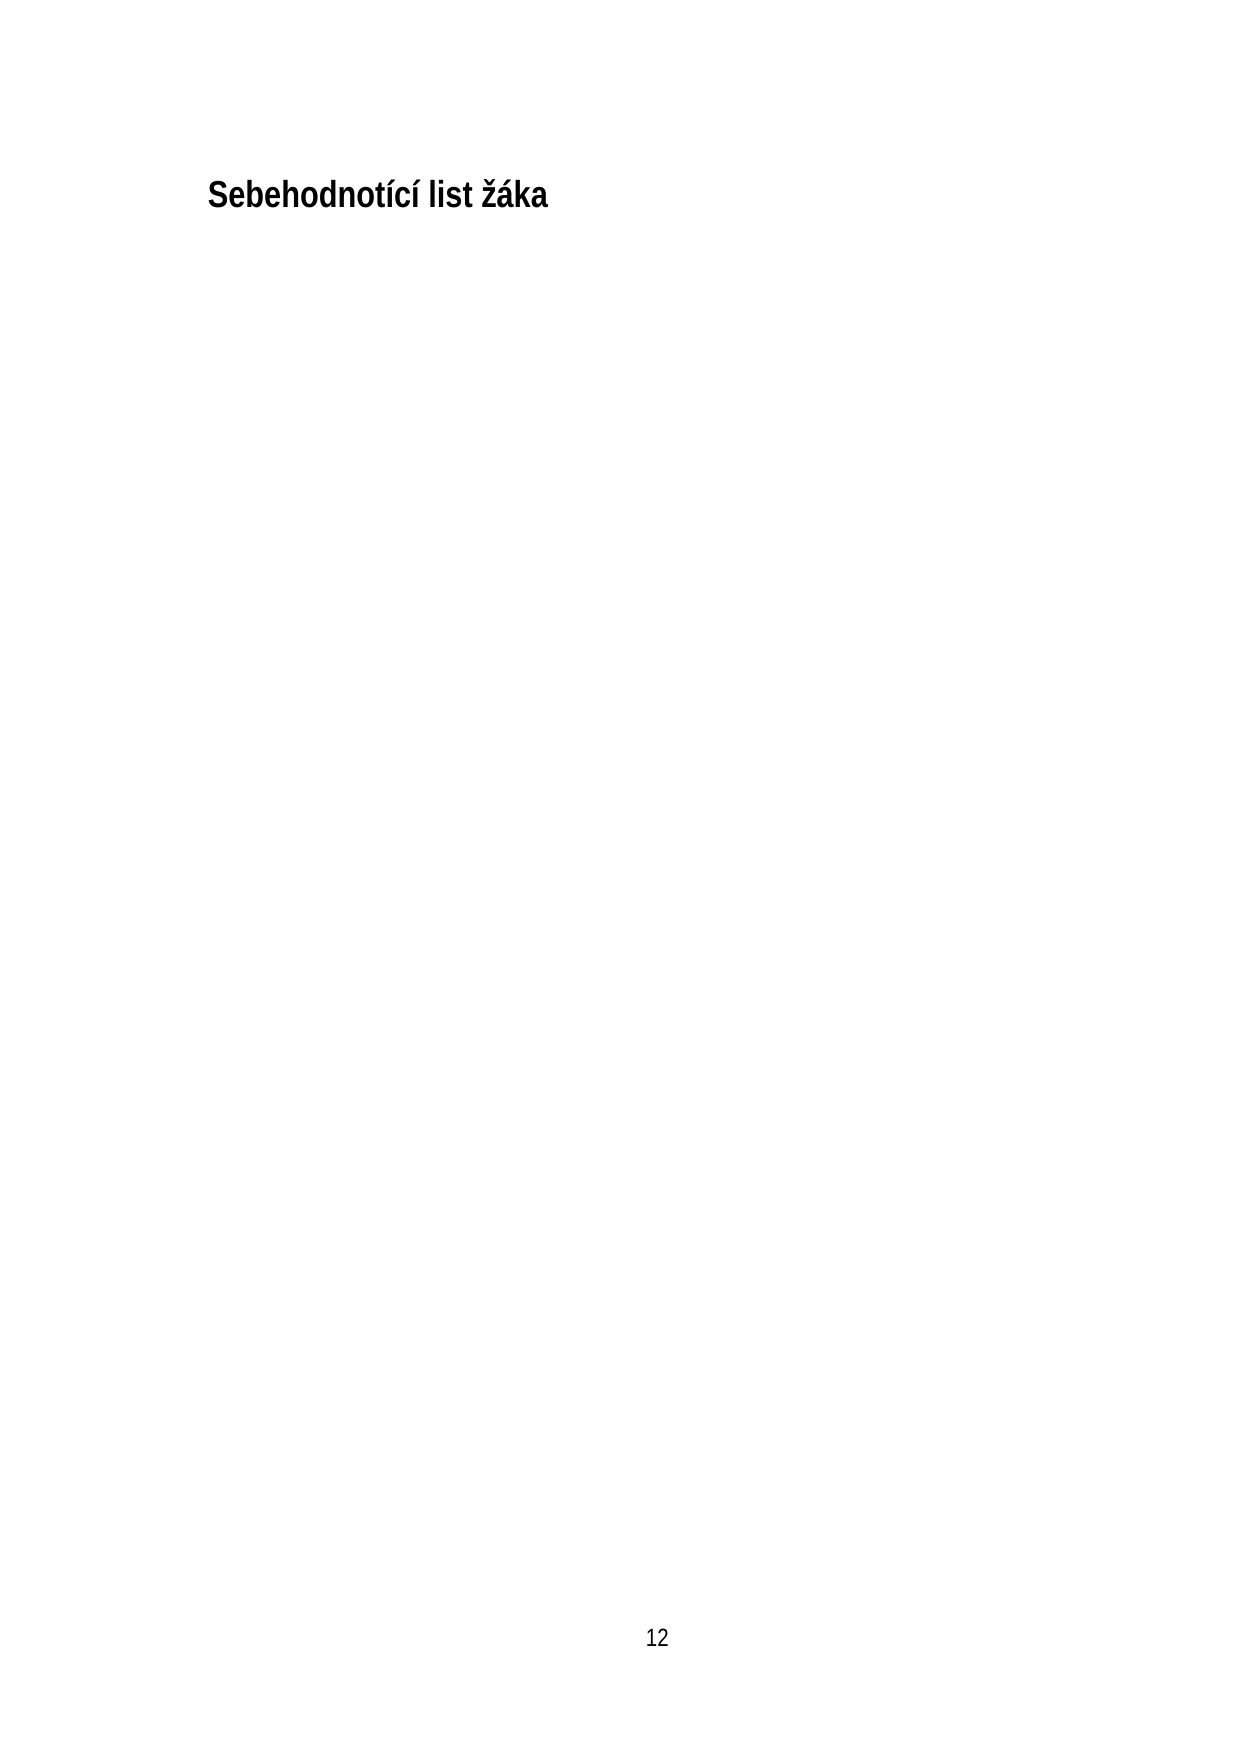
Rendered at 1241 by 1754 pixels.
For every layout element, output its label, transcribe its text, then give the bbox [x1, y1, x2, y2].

subtitle Sebehodnotící list žáka [148, 173, 1093, 216]
